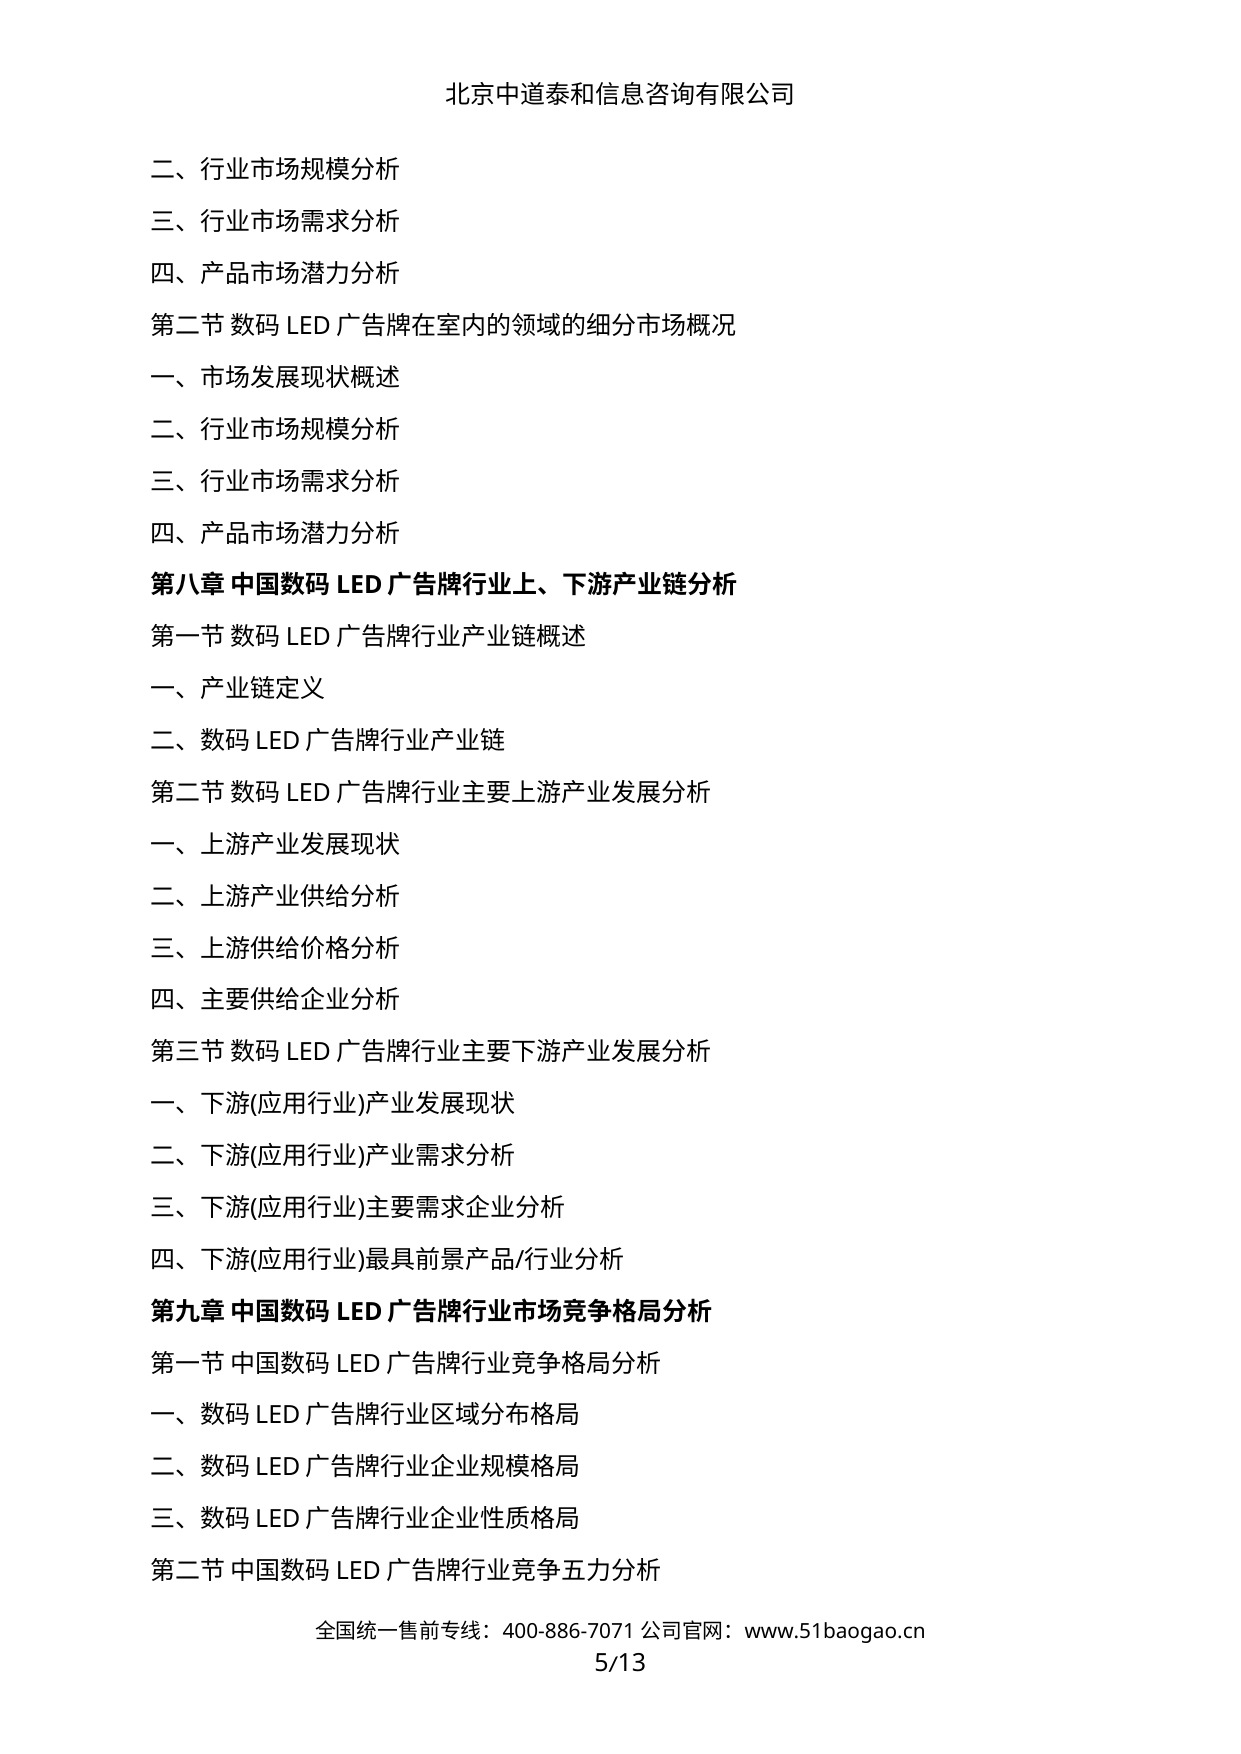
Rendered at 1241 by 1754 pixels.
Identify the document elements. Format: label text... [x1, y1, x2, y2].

text 一、上游产业发展现状 [150, 824, 1090, 861]
text 一、市场发展现状概述 [150, 357, 1090, 394]
text 第八章 中国数码LED广告牌行业上、下游产业链分析 [150, 565, 1090, 601]
text 第一节 中国数码LED广告牌行业竞争格局分析 [150, 1343, 1090, 1379]
text 一、产业链定义 [150, 669, 1090, 705]
text 四、产品市场潜力分析 [150, 254, 1090, 290]
text 四、主要供给企业分析 [150, 980, 1090, 1016]
text 三、下游(应用行业)主要需求企业分析 [150, 1187, 1090, 1224]
text 第三节 数码LED广告牌行业主要下游产业发展分析 [150, 1032, 1090, 1068]
text 二、行业市场规模分析 [150, 150, 1090, 186]
text 三、行业市场需求分析 [150, 461, 1090, 497]
text 一、数码LED广告牌行业区域分布格局 [150, 1395, 1090, 1431]
text 第九章 中国数码LED广告牌行业市场竞争格局分析 [150, 1291, 1090, 1327]
text 第二节 数码LED广告牌行业主要上游产业发展分析 [150, 772, 1090, 809]
text 一、下游(应用行业)产业发展现状 [150, 1084, 1090, 1120]
text 二、数码LED广告牌行业产业链 [150, 721, 1090, 757]
text 四、产品市场潜力分析 [150, 513, 1090, 549]
text 第一节 数码LED广告牌行业产业链概述 [150, 617, 1090, 653]
text 三、行业市场需求分析 [150, 202, 1090, 238]
text 二、下游(应用行业)产业需求分析 [150, 1136, 1090, 1172]
text 二、上游产业供给分析 [150, 876, 1090, 912]
text 二、数码LED广告牌行业企业规模格局 [150, 1447, 1090, 1483]
text 三、上游供给价格分析 [150, 928, 1090, 964]
text 四、下游(应用行业)最具前景产品/行业分析 [150, 1239, 1090, 1276]
text 第二节 数码LED广告牌在室内的领域的细分市场概况 [150, 306, 1090, 342]
text 三、数码LED广告牌行业企业性质格局 [150, 1499, 1090, 1535]
text 第二节 中国数码LED广告牌行业竞争五力分析 [150, 1551, 1090, 1587]
text 二、行业市场规模分析 [150, 409, 1090, 446]
